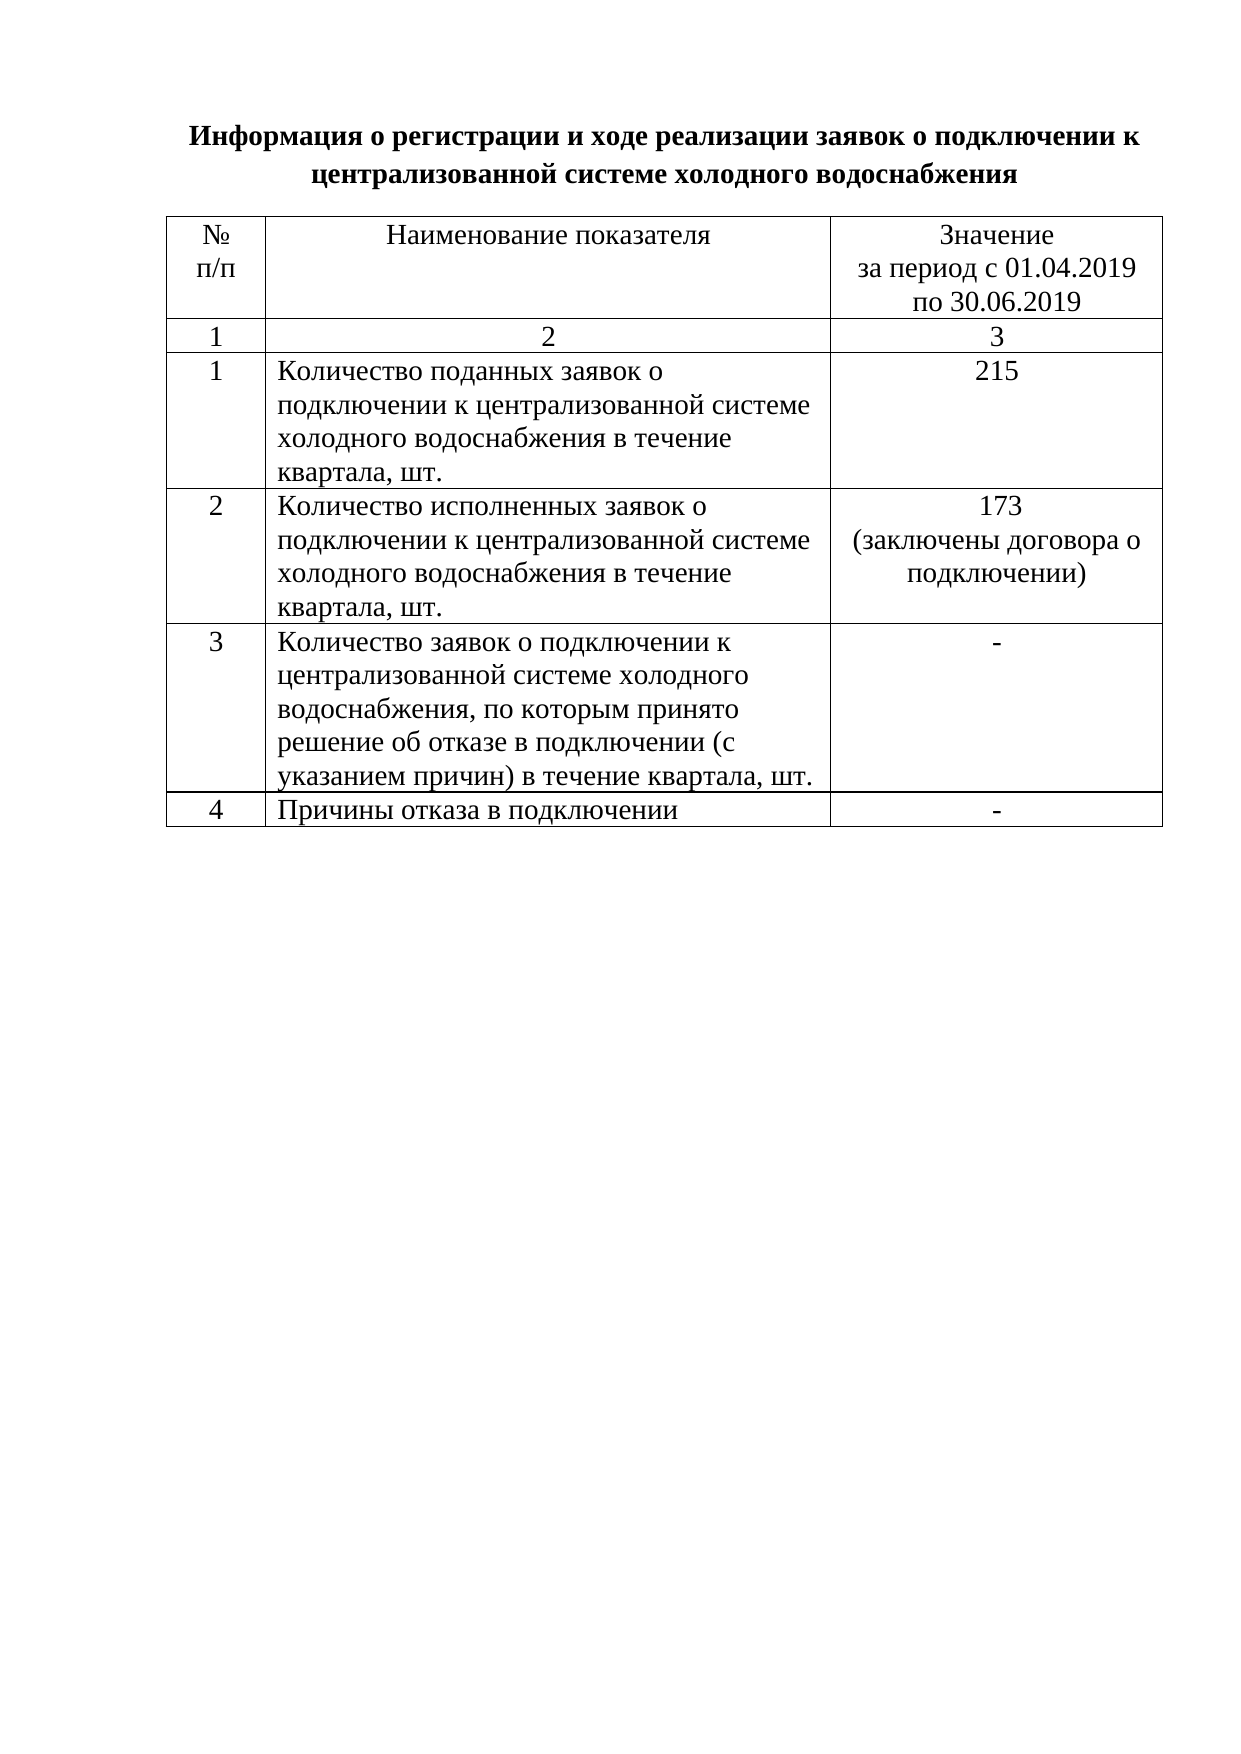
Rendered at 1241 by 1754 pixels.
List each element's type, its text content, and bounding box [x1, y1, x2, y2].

table_cell Количество поданных заявок о подключении к централизованной системе холодного водоснабжения в течение квартала, шт. [266, 353, 830, 487]
table_cell - [831, 624, 1162, 791]
table_header Значение за период с 01.04.2019 по 30.06.2019 [831, 217, 1162, 318]
table_cell 1 [167, 353, 265, 487]
table_cell 4 [167, 793, 265, 826]
table_cell 2 [167, 489, 265, 623]
table_cell 1 [167, 319, 265, 352]
table_cell 215 [831, 353, 1162, 487]
table_cell - [831, 793, 1162, 826]
table_cell 2 [266, 319, 830, 352]
table_cell 3 [831, 319, 1162, 352]
table_cell Количество исполненных заявок о подключении к централизованной системе холодного водоснабжения в течение квартала, шт. [266, 489, 830, 623]
text Информация о регистрации и ходе реализации заявок о подключении к централизованной системе холодного водоснабжения [177, 118, 1152, 190]
table_cell Причины отказа в подключении [266, 793, 830, 826]
table_header Наименование показателя [266, 217, 830, 318]
table_cell Количество заявок о подключении к централизованной системе холодного водоснабжения, по которым принято решение об отказе в подключении (с указанием причин) в течение квартала, шт. [266, 624, 830, 791]
table_cell 173 (заключены договора о подключении) [831, 489, 1162, 623]
table_header № п/п [167, 217, 265, 318]
table_cell 3 [167, 624, 265, 791]
